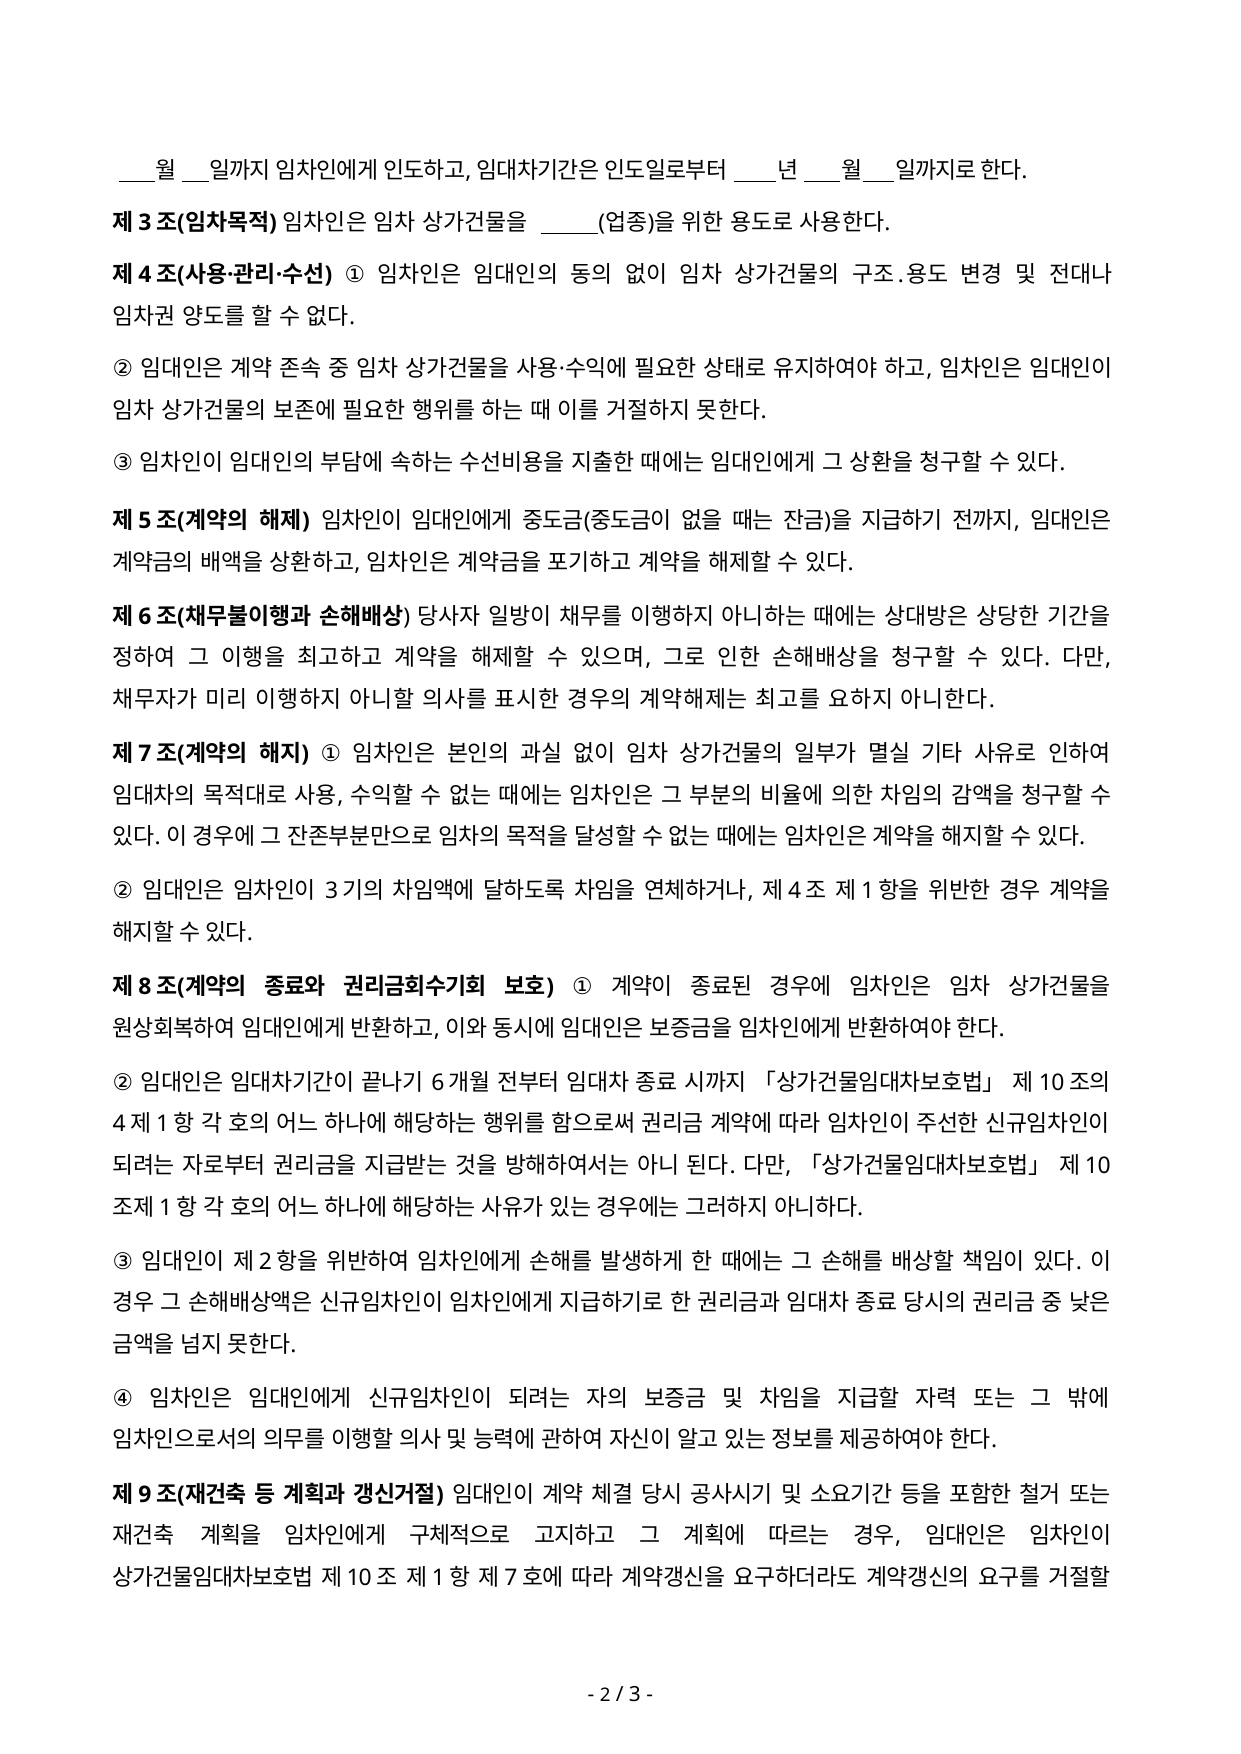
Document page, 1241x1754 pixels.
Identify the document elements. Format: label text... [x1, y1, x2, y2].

text ③ 임차인이 임대인의 부담에 속하는 수선비용을 지출한 때에는 임대인에게 그 상환을 청구할 수 있다. [104, 441, 1121, 479]
text ③ 임대인이 제2항을 위반하여 임차인에게 손해를 발생하게 한 때에는 그 손해를 배상할 책임이 있다. 이 경우 그 손해배상액은 신규임차인이 임차인에게 지급하기로 한 권리금과 임대차 종료 당시의 권리금 중 낮은 금액을 넘지 못한다. [104, 1240, 1119, 1359]
text 제3조(임차목적) 임차인은 임차 상가건물을 (업종)을 위한 용도로 사용한다. [104, 202, 1121, 237]
text 제8조(계약의 종료와 권리금회수기회 보호) ① 계약이 종료된 경우에 임차인은 임차 상가건물을 원상회복하여 임대인에게 반환하고, 이와 동시에 임대인은 보증금을 임차인에게 반환하여야 한다. [104, 966, 1119, 1043]
text ② 임대인은 임대차기간이 끝나기 6개월 전부터 임대차 종료 시까지 「상가건물임대차보호법」 제10조의4제1항 각 호의 어느 하나에 해당하는 행위를 함으로써 권리금 계약에 따라 임차인이 주선한 신규임차인이 되려는 자로부터 권리금을 지급받는 것을 방해하여서는 아니 된다. 다만, 「상가건물임대차보호법」 제10조제1항 각 호의 어느 하나에 해당하는 사유가 있는 경우에는 그러하지 아니하다. [104, 1062, 1119, 1222]
text 제6조(채무불이행과 손해배상) 당사자 일방이 채무를 이행하지 아니하는 때에는 상대방은 상당한 기간을 정하여 그 이행을 최고하고 계약을 해제할 수 있으며, 그로 인한 손해배상을 청구할 수 있다. 다만, 채무자가 미리 이행하지 아니할 의사를 표시한 경우의 계약해제는 최고를 요하지 아니한다. [104, 596, 1119, 714]
text ④ 임차인은 임대인에게 신규임차인이 되려는 자의 보증금 및 차임을 지급할 자력 또는 그 밖에 임차인으로서의 의무를 이행할 의사 및 능력에 관하여 자신이 알고 있는 정보를 제공하여야 한다. [104, 1378, 1119, 1454]
text 월 일까지 임차인에게 인도하고, 임대차기간은 인도일로부터 년 월 일까지로 한다. [104, 150, 1121, 185]
text 제7조(계약의 해지) ① 임차인은 본인의 과실 없이 임차 상가건물의 일부가 멸실 기타 사유로 인하여 임대차의 목적대로 사용, 수익할 수 없는 때에는 임차인은 그 부분의 비율에 의한 차임의 감액을 청구할 수 있다. 이 경우에 그 잔존부분만으로 임차의 목적을 달성할 수 없는 때에는 임차인은 계약을 해지할 수 있다. [104, 733, 1119, 851]
text ② 임대인은 계약 존속 중 임차 상가건물을 사용·수익에 필요한 상태로 유지하여야 하고, 임차인은 임대인이 임차 상가건물의 보존에 필요한 행위를 하는 때 이를 거절하지 못한다. [104, 348, 1121, 425]
text ② 임대인은 임차인이 3기의 차임액에 달하도록 차임을 연체하거나, 제4조 제1항을 위반한 경우 계약을 해지할 수 있다. [104, 870, 1119, 947]
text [104, 1473, 1119, 1594]
text 제5조(계약의 해제) 임차인이 임대인에게 중도금(중도금이 없을 때는 잔금)을 지급하기 전까지, 임대인은 계약금의 배액을 상환하고, 임차인은 계약금을 포기하고 계약을 해제할 수 있다. [104, 500, 1119, 577]
text 제4조(사용·관리·수선) ① 임차인은 임대인의 동의 없이 임차 상가건물의 구조․용도 변경 및 전대나 임차권 양도를 할 수 없다. [104, 254, 1121, 331]
